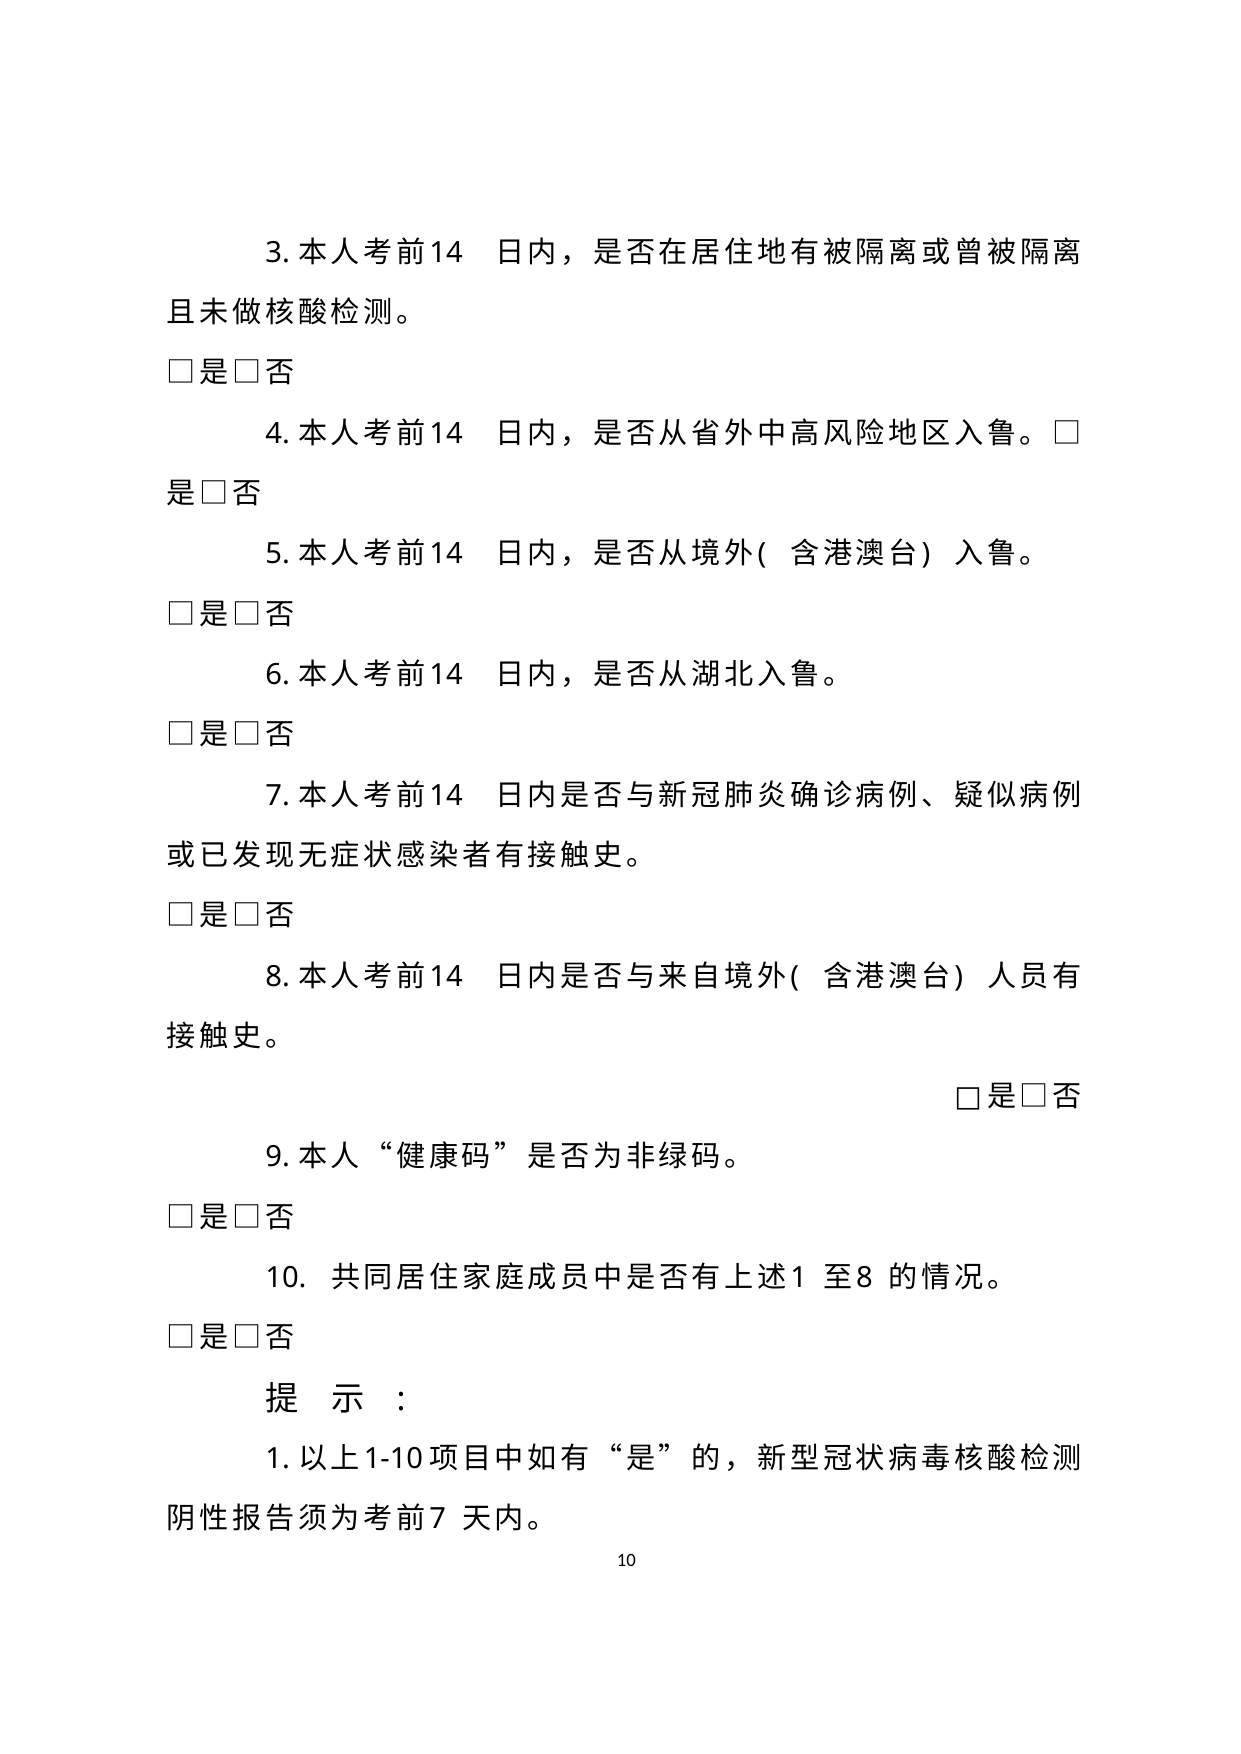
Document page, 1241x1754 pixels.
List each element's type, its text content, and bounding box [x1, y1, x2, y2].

text 3.本人考前14日内，是否在居住地有被隔离或曾被隔离且未做核酸检测。 □是□否 [167, 219, 1085, 400]
text 1.以上1-10项目中如有“是”的，新型冠状病毒核酸检测阴性报告须为考前7天内。 [167, 1426, 1085, 1546]
text 7.本人考前14日内是否与新冠肺炎确诊病例、疑似病例或已发现无症状感染者有接触史。 □是□否 [167, 762, 1085, 943]
text 4.本人考前14日内，是否从省外中高风险地区入鲁。□是□否 [167, 400, 1085, 521]
text □是□否 [167, 1064, 1085, 1124]
text 10.共同居住家庭成员中是否有上述1至8的情况。 □是□否 [167, 1245, 1085, 1365]
text 提示: [167, 1365, 1085, 1426]
text 5.本人考前14日内，是否从境外(含港澳台)入鲁。 □是□否 [167, 521, 1085, 642]
text 6.本人考前14日内，是否从湖北入鲁。 □是□否 [167, 642, 1085, 762]
text 9.本人“健康码”是否为非绿码。 □是□否 [167, 1124, 1085, 1245]
text 8.本人考前14日内是否与来自境外(含港澳台)人员有接触史。 [167, 943, 1085, 1064]
